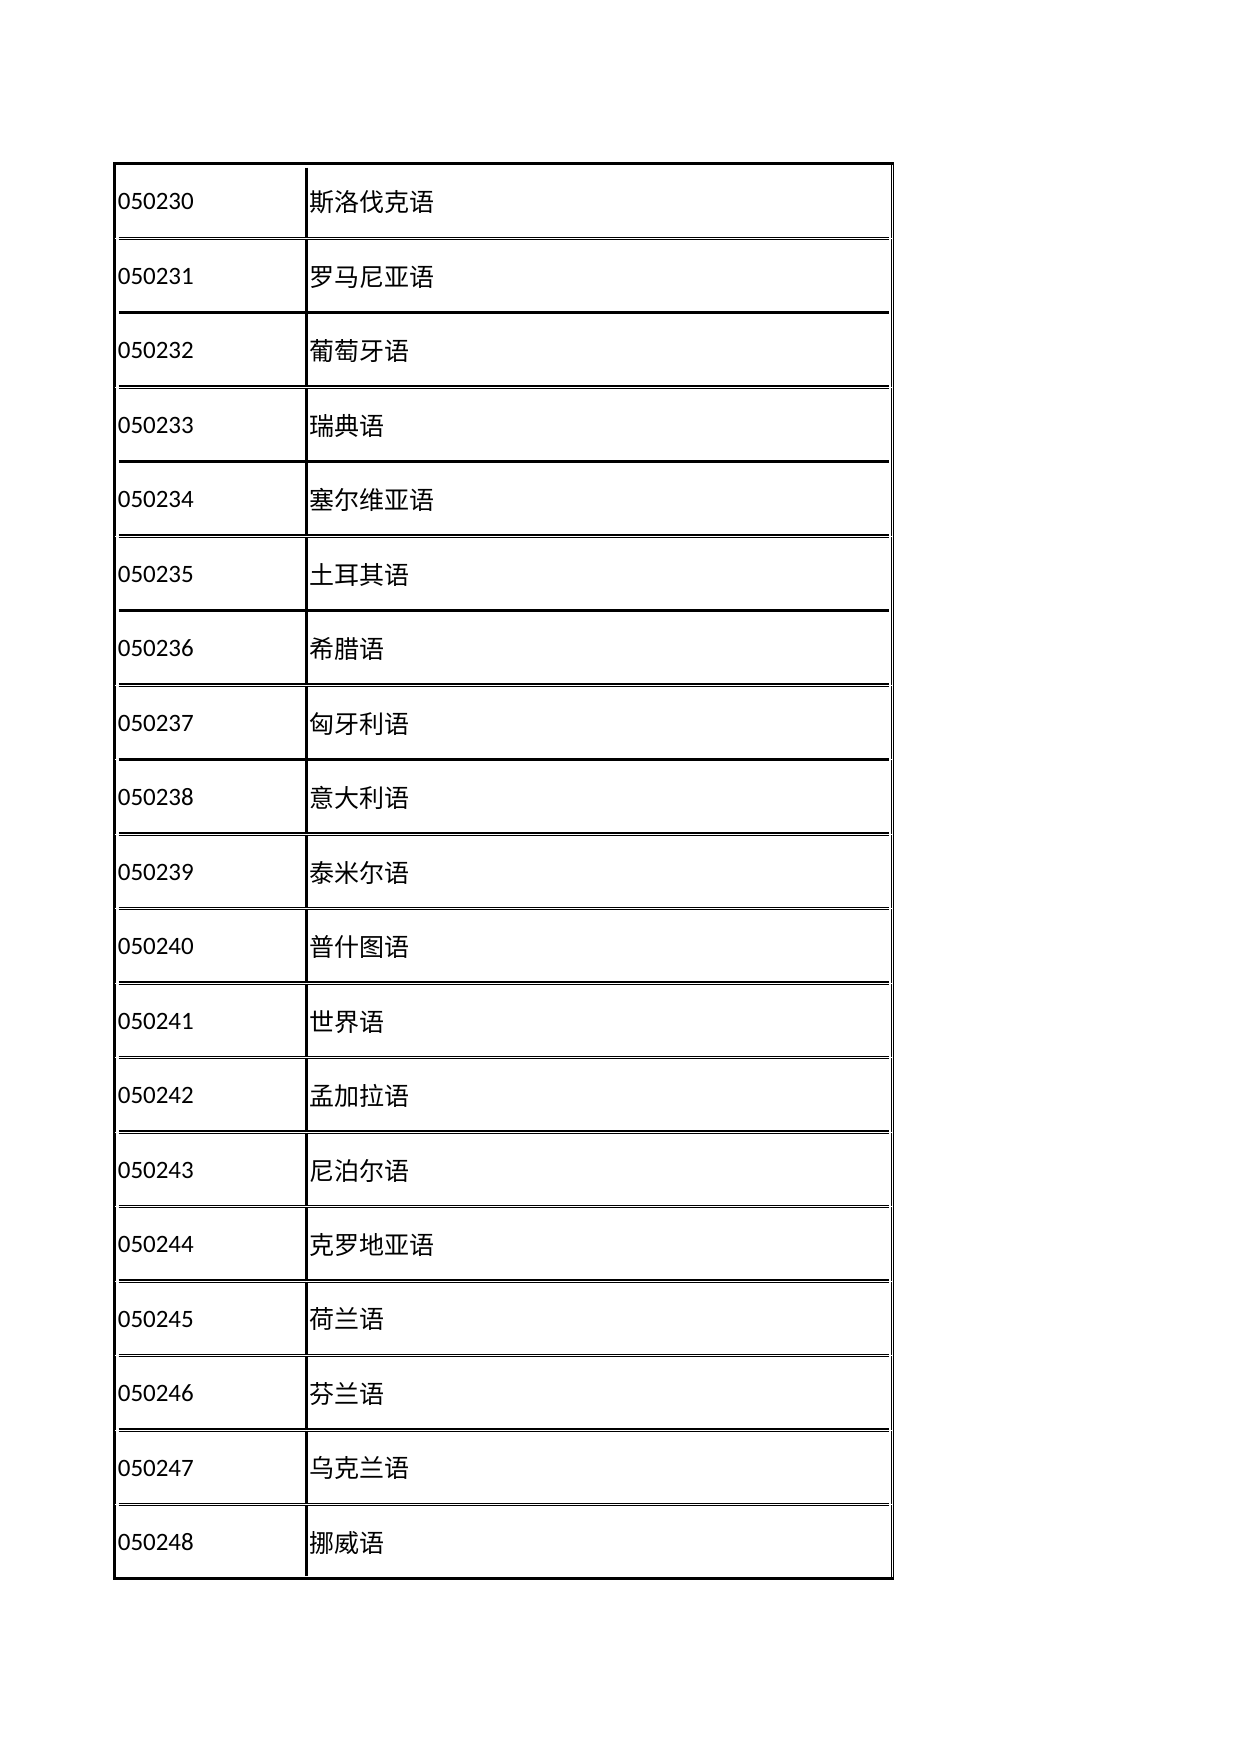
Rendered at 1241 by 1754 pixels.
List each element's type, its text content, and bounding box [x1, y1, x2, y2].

table_cell 050234 [116, 460, 305, 534]
table_cell 050230 [116, 165, 306, 236]
table_cell 050235 [116, 534, 305, 609]
table_cell 050243 [116, 1130, 305, 1205]
table_cell 挪威语 [306, 1503, 892, 1577]
table_cell 希腊语 [308, 609, 891, 683]
table_cell 050242 [115, 1056, 306, 1130]
table_cell 瑞典语 [308, 385, 891, 460]
table_cell 050231 [116, 236, 305, 311]
table_cell 世界语 [308, 981, 891, 1056]
table_cell 050238 [115, 758, 305, 832]
table_cell 050232 [116, 311, 305, 385]
table_cell 050241 [116, 981, 305, 1056]
table_cell 芬兰语 [306, 1354, 892, 1428]
table_cell 斯洛伐克语 [306, 165, 891, 236]
table_cell 050244 [115, 1205, 306, 1279]
table_cell 罗马尼亚语 [308, 236, 891, 311]
table_cell 050233 [116, 385, 305, 460]
table_cell 050246 [115, 1354, 306, 1428]
table_cell 尼泊尔语 [308, 1130, 891, 1205]
table_cell 葡萄牙语 [308, 311, 891, 385]
table_cell 意大利语 [308, 758, 892, 832]
table_cell 050245 [116, 1279, 305, 1354]
table_cell 050247 [116, 1428, 305, 1503]
table_cell 克罗地亚语 [306, 1205, 892, 1279]
table_cell 050240 [115, 907, 306, 981]
table_cell 匈牙利语 [308, 683, 891, 758]
table_cell 普什图语 [306, 907, 892, 981]
table_cell 土耳其语 [308, 534, 891, 609]
table_cell 乌克兰语 [308, 1428, 891, 1503]
table_cell 塞尔维亚语 [308, 460, 891, 534]
table_cell 050248 [115, 1503, 306, 1577]
table_cell 荷兰语 [308, 1279, 891, 1354]
table_cell 泰米尔语 [308, 832, 891, 907]
table_cell 孟加拉语 [306, 1056, 892, 1130]
table_cell 050239 [116, 832, 305, 907]
table_cell 050236 [116, 609, 305, 683]
table_cell 050237 [116, 683, 305, 758]
